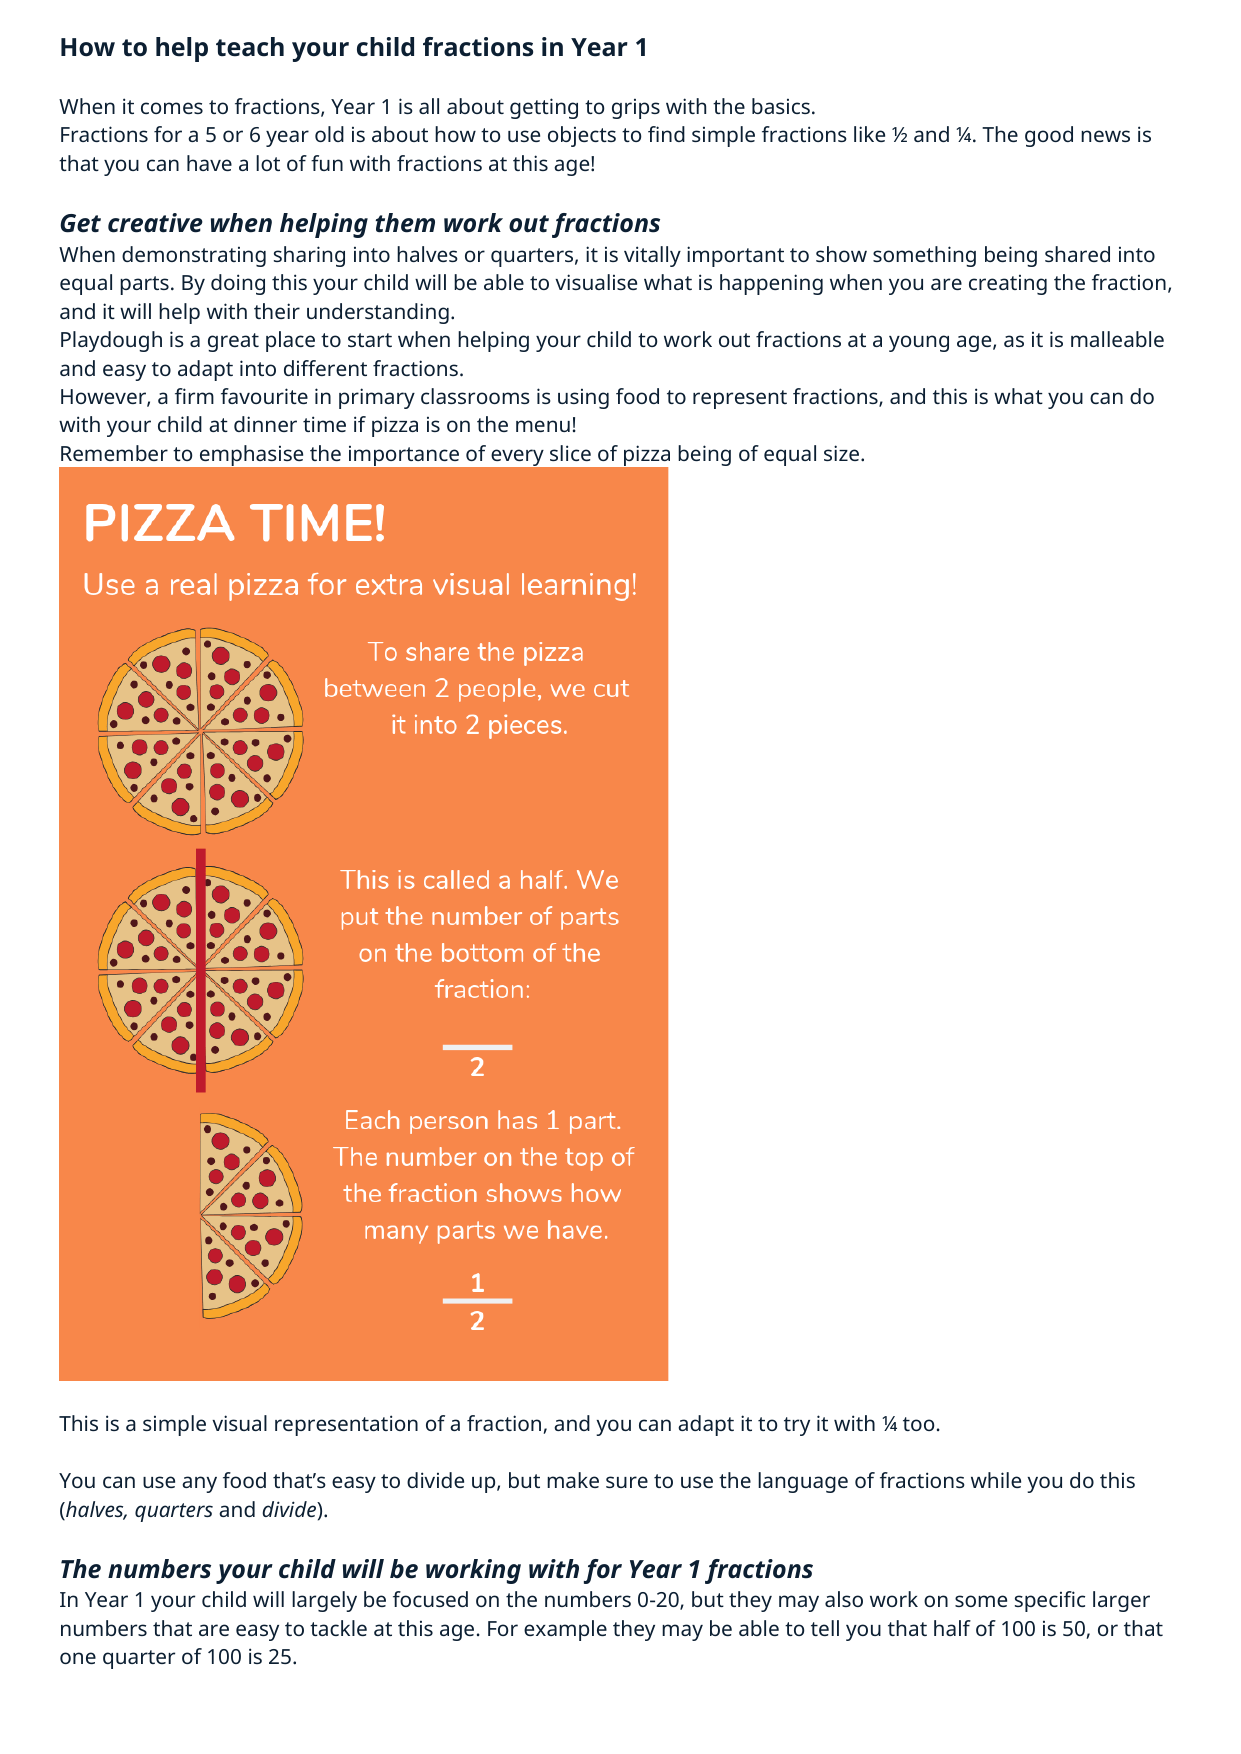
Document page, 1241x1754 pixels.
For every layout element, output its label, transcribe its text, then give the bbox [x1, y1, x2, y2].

text Playdough is a great place to start when helping your child to work out fractions at a young age, as it is malleable and easy to adapt into different fractions. [59, 325, 1196, 382]
text In Year 1 your child will largely be focused on the numbers 0-20, but they may also work on some specific larger numbers that are easy to tackle at this age. For example they may be able to tell you that half of 100 is 50, or that one quarter of 100 is 25. [59, 1586, 1196, 1671]
text When it comes to fractions, Year 1 is all about getting to grips with the basics. [59, 92, 1196, 121]
subtitle The numbers your child will be working with for Year 1 fractions [59, 1552, 1196, 1586]
subtitle Get creative when helping them work out fractions [59, 206, 1196, 240]
text This is a simple visual representation of a fraction, and you can adapt it to try it with ¼ too. [59, 1409, 1196, 1438]
text However, a firm favourite in primary classrooms is using food to represent fractions, and this is what you can do with your child at dinner time if pizza is on the menu! [59, 382, 1196, 439]
text Fractions for a 5 or 6 year old is about how to use objects to find simple fractions like ½ and ¼. The good news is that you can have a lot of fun with fractions at this age! [59, 121, 1196, 177]
picture [59, 467, 669, 1381]
text You can use any food that’s easy to divide up, but make sure to use the language of fractions while you do this (halves, quarters and divide). [59, 1466, 1196, 1523]
text Remember to emphasise the importance of every slice of pizza being of equal size. [59, 439, 1196, 467]
subtitle How to help teach your child fractions in Year 1 [59, 29, 1196, 64]
text When demonstrating sharing into halves or quarters, it is vitally important to show something being shared into equal parts. By doing this your child will be able to visualise what is happening when you are creating the fraction, and it will help with their understanding. [59, 240, 1196, 325]
